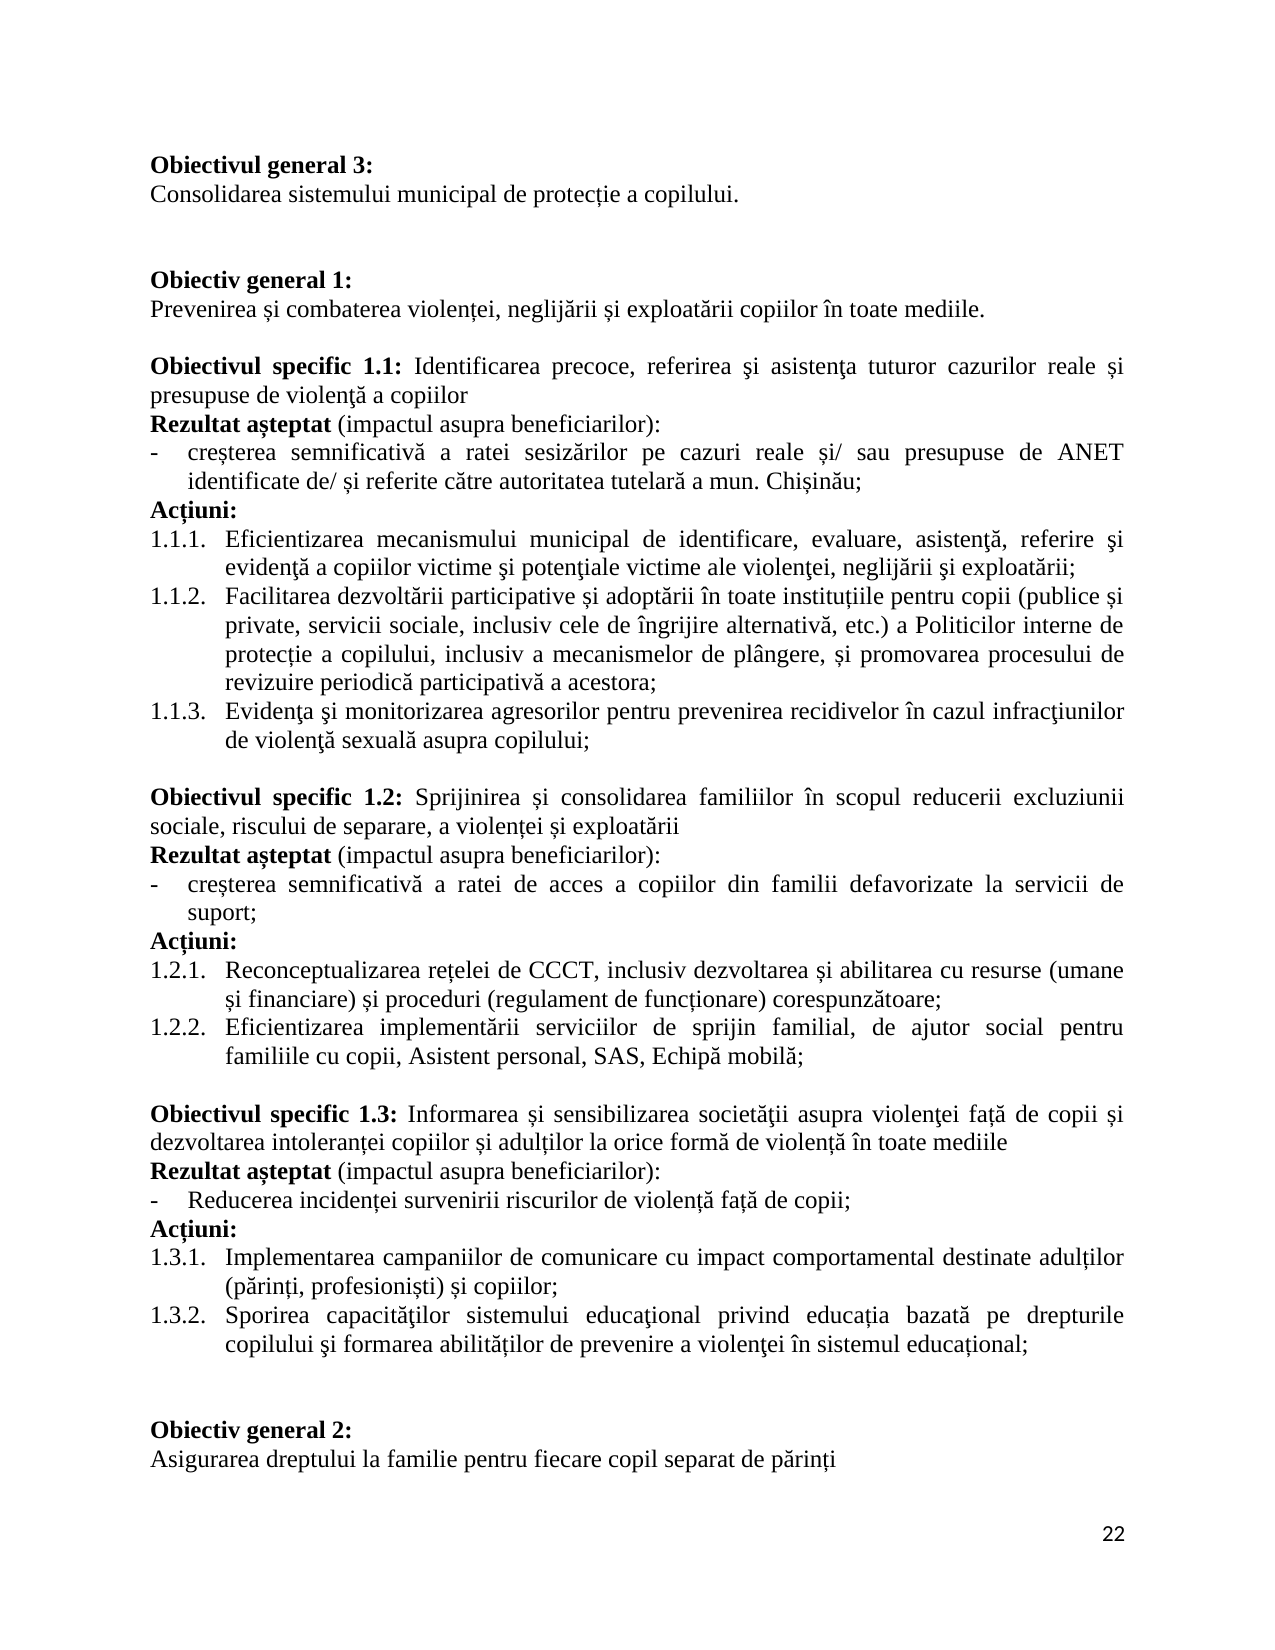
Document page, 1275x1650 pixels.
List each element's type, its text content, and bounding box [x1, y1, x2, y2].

text Obiectivul specific 1.3: Informarea și sensibilizarea societăţii asupra violenţei față de copii și dezvoltarea intoleranței copiilor și adulților la orice formă de violență în toate mediile [150, 1099, 1125, 1156]
list Eficientizarea mecanismului municipal de identificare, evaluare, asistenţă, referire şi evidenţă a copiilor victime şi potenţiale victime ale violenţei, neglijării şi exploatării; [150, 524, 1125, 581]
text Rezultat așteptat (impactul asupra beneficiarilor): [150, 1156, 1125, 1185]
list creșterea semnificativă a ratei sesizărilor pe cazuri reale și/ sau presupuse de ANET identificate de/ și referite către autoritatea tutelară a mun. Chișinău; [150, 437, 1125, 495]
text Obiectiv general 2: [150, 1415, 1125, 1444]
list Evidenţa şi monitorizarea agresorilor pentru prevenirea recidivelor în cazul infracţiunilor de violenţă sexuală asupra copilului; [150, 696, 1125, 754]
text Acțiuni: [150, 926, 1125, 955]
list Eficientizarea implementării serviciilor de sprijin familial, de ajutor social pentru familiile cu copii, Asistent personal, SAS, Echipă mobilă; [150, 1012, 1125, 1070]
list Implementarea campaniilor de comunicare cu impact comportamental destinate adulților (părinți, profesioniști) și copiilor; [150, 1242, 1125, 1300]
text Consolidarea sistemului municipal de protecție a copilului. [150, 179, 1125, 207]
list Facilitarea dezvoltării participative și adoptării în toate instituțiile pentru copii (publice și private, servicii sociale, inclusiv cele de îngrijire alternativă, etc.) a Politicilor interne de protecție a copilului, inclusiv a mecanismelor de plângere, și promovarea procesului de revizuire periodică participativă a acestora; [150, 581, 1125, 696]
text Obiectivul general 3: [150, 150, 1125, 179]
text Rezultat așteptat (impactul asupra beneficiarilor): [150, 840, 1125, 869]
text Rezultat așteptat (impactul asupra beneficiarilor): [150, 409, 1125, 437]
list Reconceptualizarea rețelei de CCCT, inclusiv dezvoltarea și abilitarea cu resurse (umane și financiare) și proceduri (regulament de funcționare) corespunzătoare; [150, 955, 1125, 1012]
text Obiectivul specific 1.2: Sprijinirea și consolidarea familiilor în scopul reducerii excluziunii sociale, riscului de separare, a violenței și exploatării [150, 782, 1125, 840]
text Acțiuni: [150, 1214, 1125, 1242]
list Sporirea capacităţilor sistemului educaţional privind educația bazată pe drepturile copilului şi formarea abilităților de prevenire a violenţei în sistemul educațional; [150, 1300, 1125, 1357]
list creșterea semnificativă a ratei de acces a copiilor din familii defavorizate la servicii de suport; [150, 869, 1125, 926]
text Acțiuni: [150, 495, 1125, 524]
text Obiectiv general 1: [150, 265, 1125, 294]
text Asigurarea dreptului la familie pentru fiecare copil separat de părinți [150, 1444, 1125, 1472]
list Reducerea incidenței survenirii riscurilor de violență față de copii; [150, 1185, 1125, 1214]
text Obiectivul specific 1.1: Identificarea precoce, referirea şi asistenţa tuturor cazurilor reale și presupuse de violenţă a copiilor [150, 351, 1125, 409]
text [150, 294, 1125, 322]
